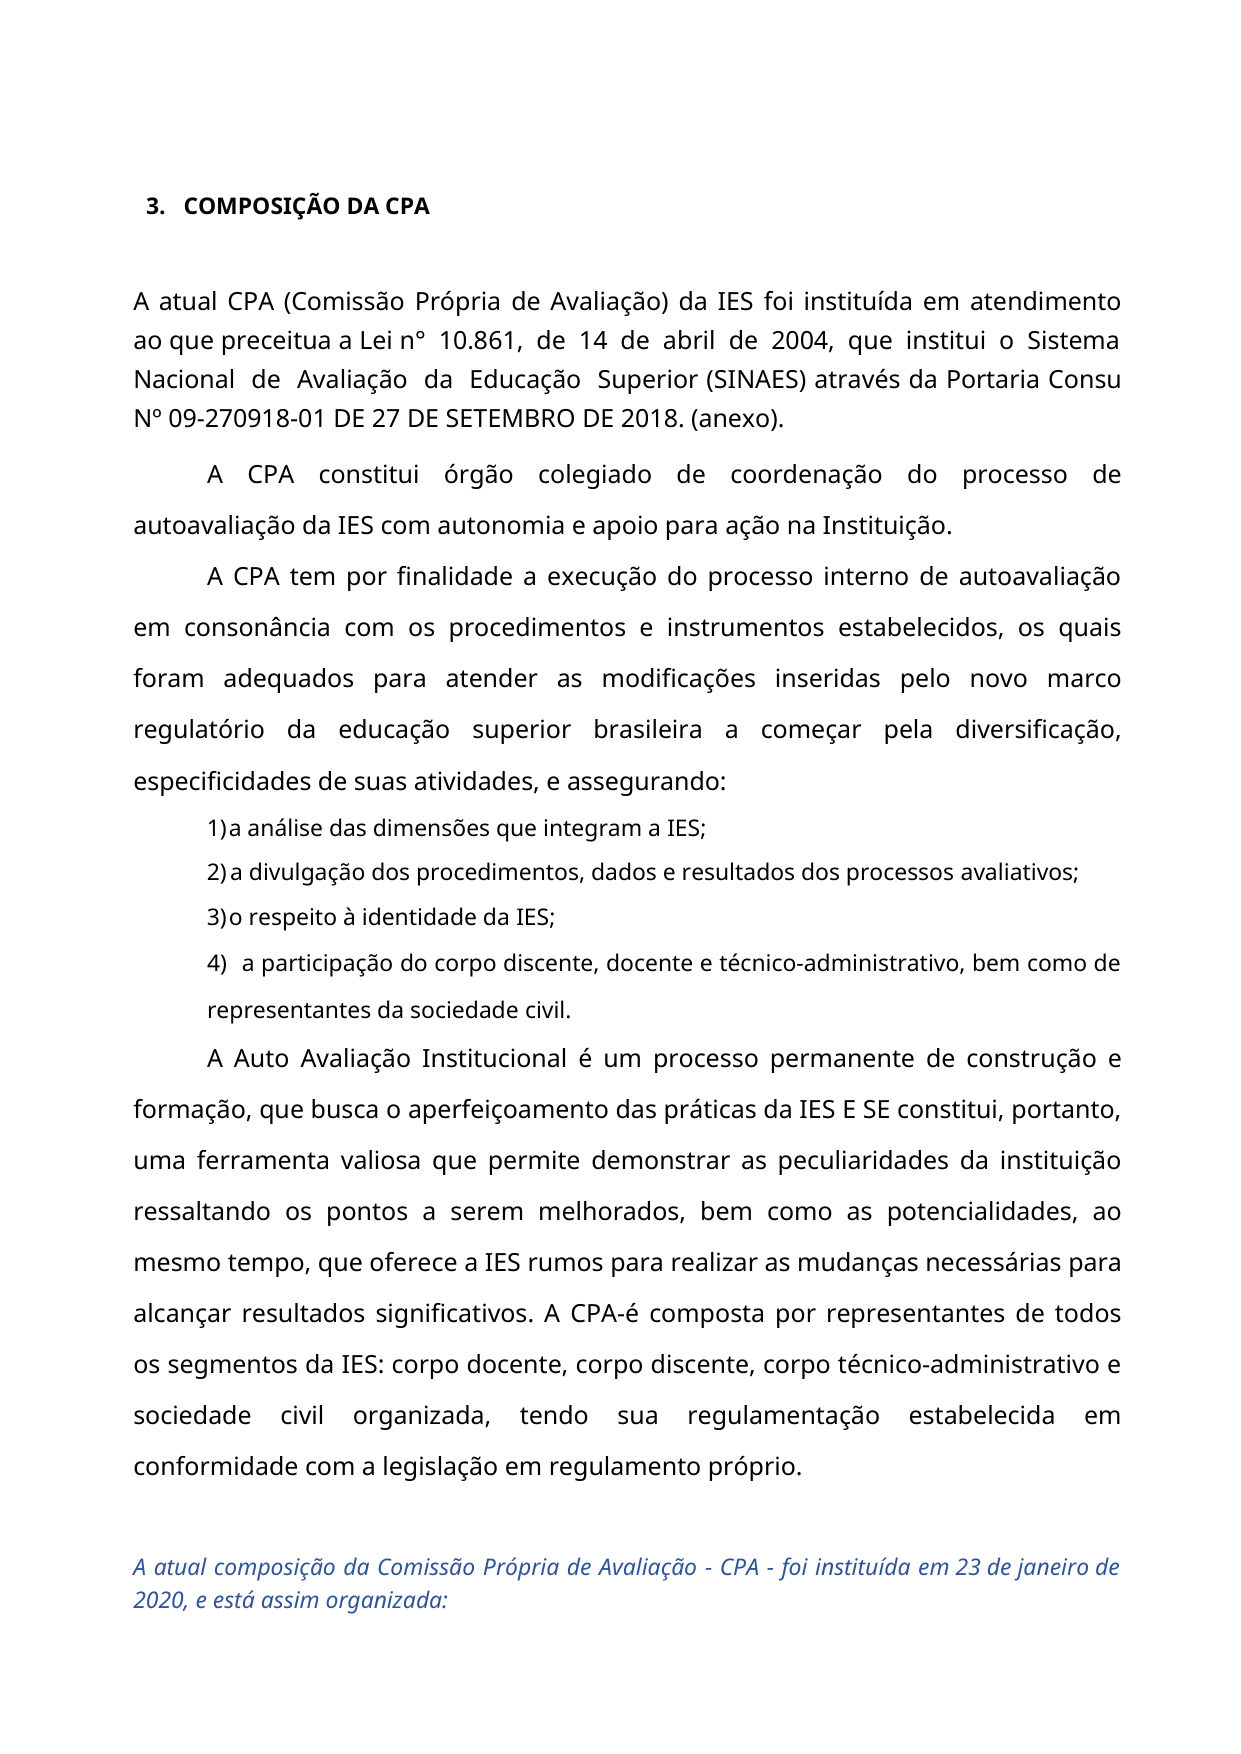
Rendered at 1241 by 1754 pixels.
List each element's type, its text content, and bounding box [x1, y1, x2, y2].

list a divulgação dos procedimentos, dados e resultados dos processos avaliativos; [207, 856, 1134, 887]
list o respeito à identidade da IES; [207, 901, 1134, 933]
subtitle COMPOSIÇÃO DA CPA [146, 189, 1134, 221]
text A CPA constitui órgão colegiado de coordenação do processo de autoavaliação da IES com autonomia e apoio para ação na Instituição. [133, 457, 1122, 542]
text A Auto Avaliação Institucional é um processo permanente de construção e formação, que busca o aperfeiçoamento das práticas da IES E SE constitui, portanto, uma ferramenta valiosa que permite demonstrar as peculiaridades da instituição ressaltando os pontos a serem melhorados, bem como as potencialidades, ao mesmo tempo, que oferece a IES rumos para realizar as mudanças necessárias para alcançar resultados significativos. A CPA-é composta por representantes de todos os segmentos da IES: corpo docente, corpo discente, corpo técnico-administrativo e sociedade civil organizada, tendo sua regulamentação estabelecida em conformidade com a legislação em regulamento próprio. [133, 1040, 1123, 1483]
list a participação do corpo discente, docente e técnico-administrativo, bem como de representantes da sociedade civil. [207, 947, 1122, 1025]
text A atual CPA (Comissão Própria de Avaliação) da IES foi instituída em atendimento ao que preceitua a Lei n° 10.861, de 14 de abril de 2004, que institui o Sistema Nacional de Avaliação da Educação Superior (SINAES) através da Portaria Consu Nº 09-270918-01 DE 27 DE SETEMBRO DE 2018. (anexo). [133, 283, 1122, 435]
text A CPA tem por finalidade a execução do processo interno de autoavaliação em consonância com os procedimentos e instrumentos estabelecidos, os quais foram adequados para atender as modificações inseridas pelo novo marco regulatório da educação superior brasileira a começar pela diversificação, especificidades de suas atividades, e assegurando: [133, 559, 1123, 797]
subtitle A atual composição da Comissão Própria de Avaliação - CPA - foi instituída em 23 de janeiro de 2020, e está assim organizada: [133, 1551, 1122, 1616]
list a análise das dimensões que integram a IES; [207, 814, 1134, 842]
